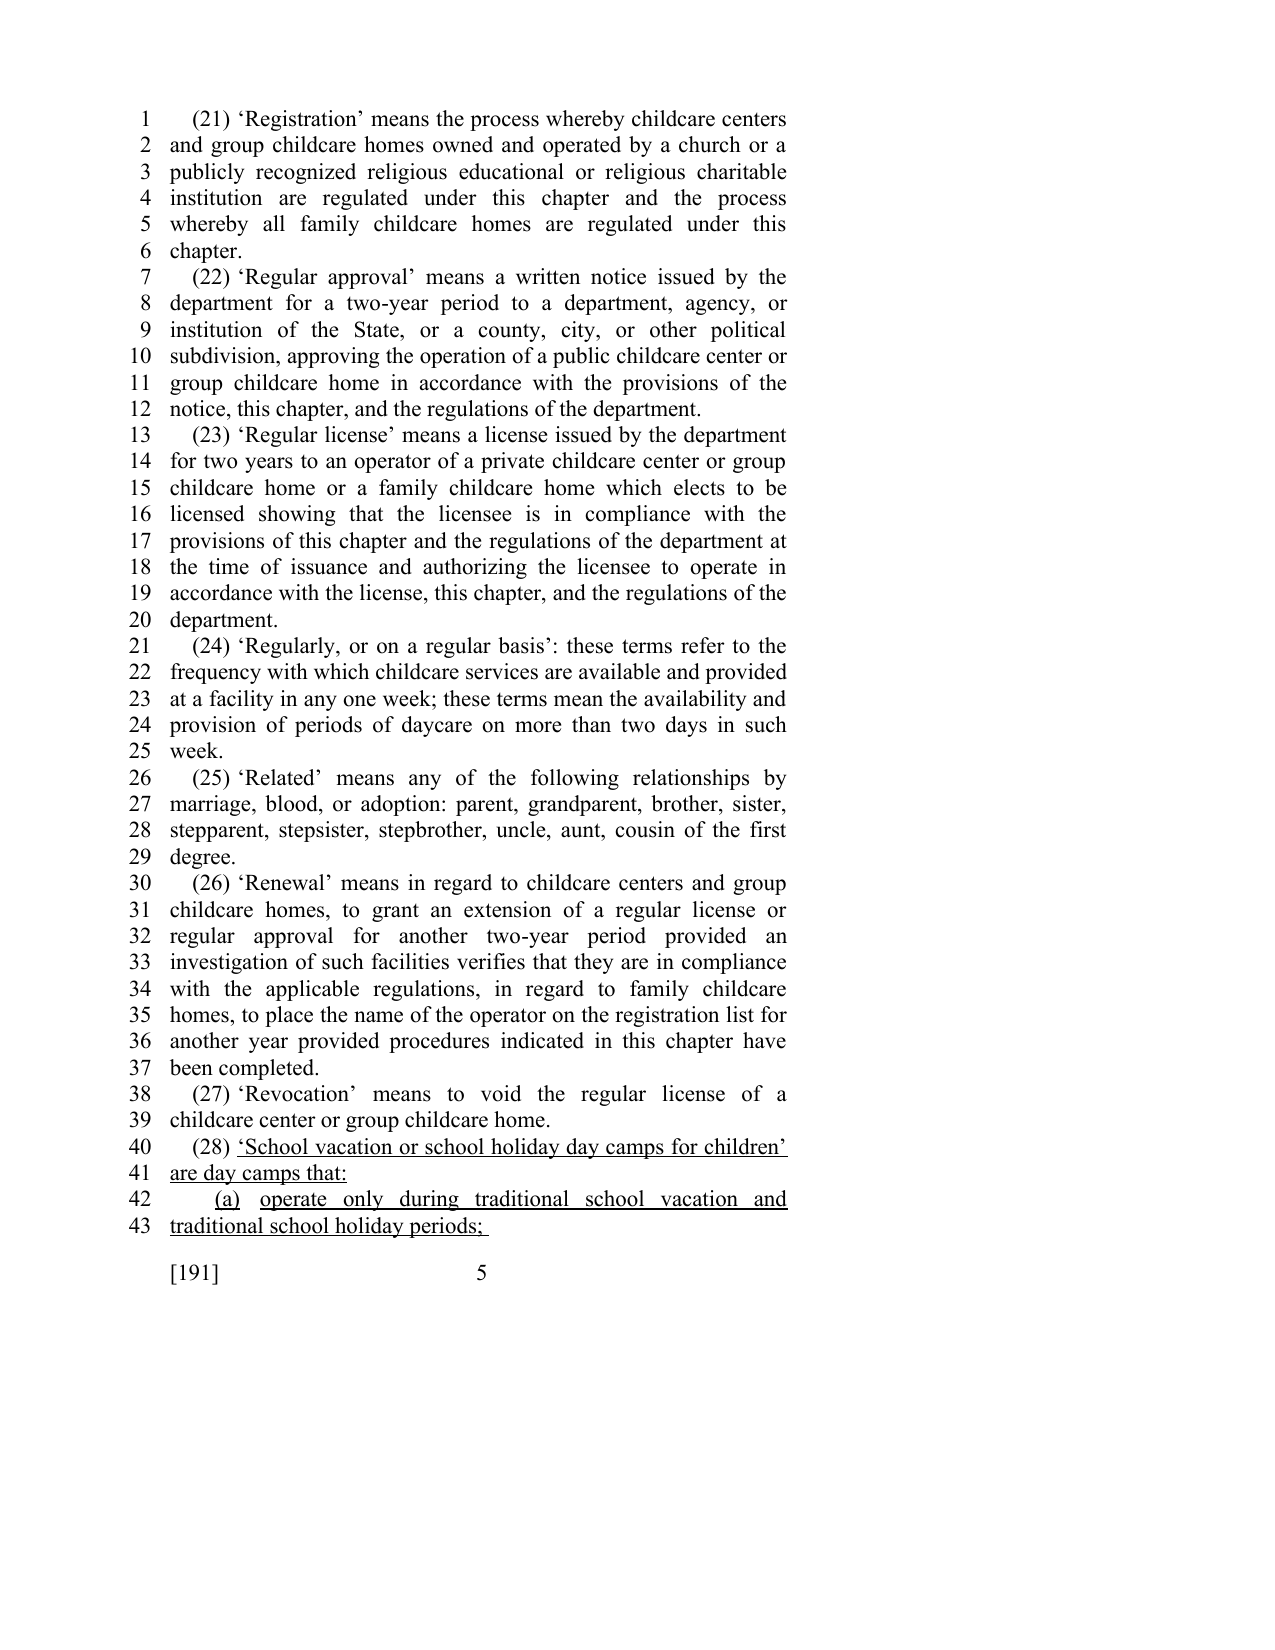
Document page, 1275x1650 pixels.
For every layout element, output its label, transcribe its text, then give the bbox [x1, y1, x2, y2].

text (a) operate only during traditional school vacation and traditional school holiday periods; [169, 1186, 787, 1238]
text (27) ‘Revocation’ means to void the regular license of a childcare center or group childcare home. [169, 1080, 787, 1133]
text (26) ‘Renewal’ means in regard to childcare centers and group childcare homes, to grant an extension of a regular license or regular approval for another two-year period provided an investigation of such facilities verifies that they are in compliance with the applicable regulations, in regard to family childcare homes, to place the name of the operator on the registration list for another year provided procedures indicated in this chapter have been completed. [169, 869, 787, 1080]
text (24) ‘Regularly, or on a regular basis’: these terms refer to the frequency with which childcare services are available and provided at a facility in any one week; these terms mean the availability and provision of periods of daycare on more than two days in such week. [169, 632, 787, 764]
text (23) ‘Regular license’ means a license issued by the department for two years to an operator of a private childcare center or group childcare home or a family childcare home which elects to be licensed showing that the licensee is in compliance with the provisions of this chapter and the regulations of the department at the time of issuance and authorizing the licensee to operate in accordance with the license, this chapter, and the regulations of the department. [169, 421, 787, 632]
text (22) ‘Regular approval’ means a written notice issued by the department for a two-year period to a department, agency, or institution of the State, or a county, city, or other political subdivision, approving the operation of a public childcare center or group childcare home in accordance with the provisions of the notice, this chapter, and the regulations of the department. [169, 263, 787, 421]
text (28) ‘School vacation or school holiday day camps for children’ are day camps that: [169, 1133, 787, 1186]
text (25) ‘Related’ means any of the following relationships by marriage, blood, or adoption: parent, grandparent, brother, sister, stepparent, stepsister, stepbrother, uncle, aunt, cousin of the first degree. [169, 764, 787, 869]
text (21) ‘Registration’ means the process whereby childcare centers and group childcare homes owned and operated by a church or a publicly recognized religious educational or religious charitable institution are regulated under this chapter and the process whereby all family childcare homes are regulated under this chapter. [169, 105, 787, 263]
